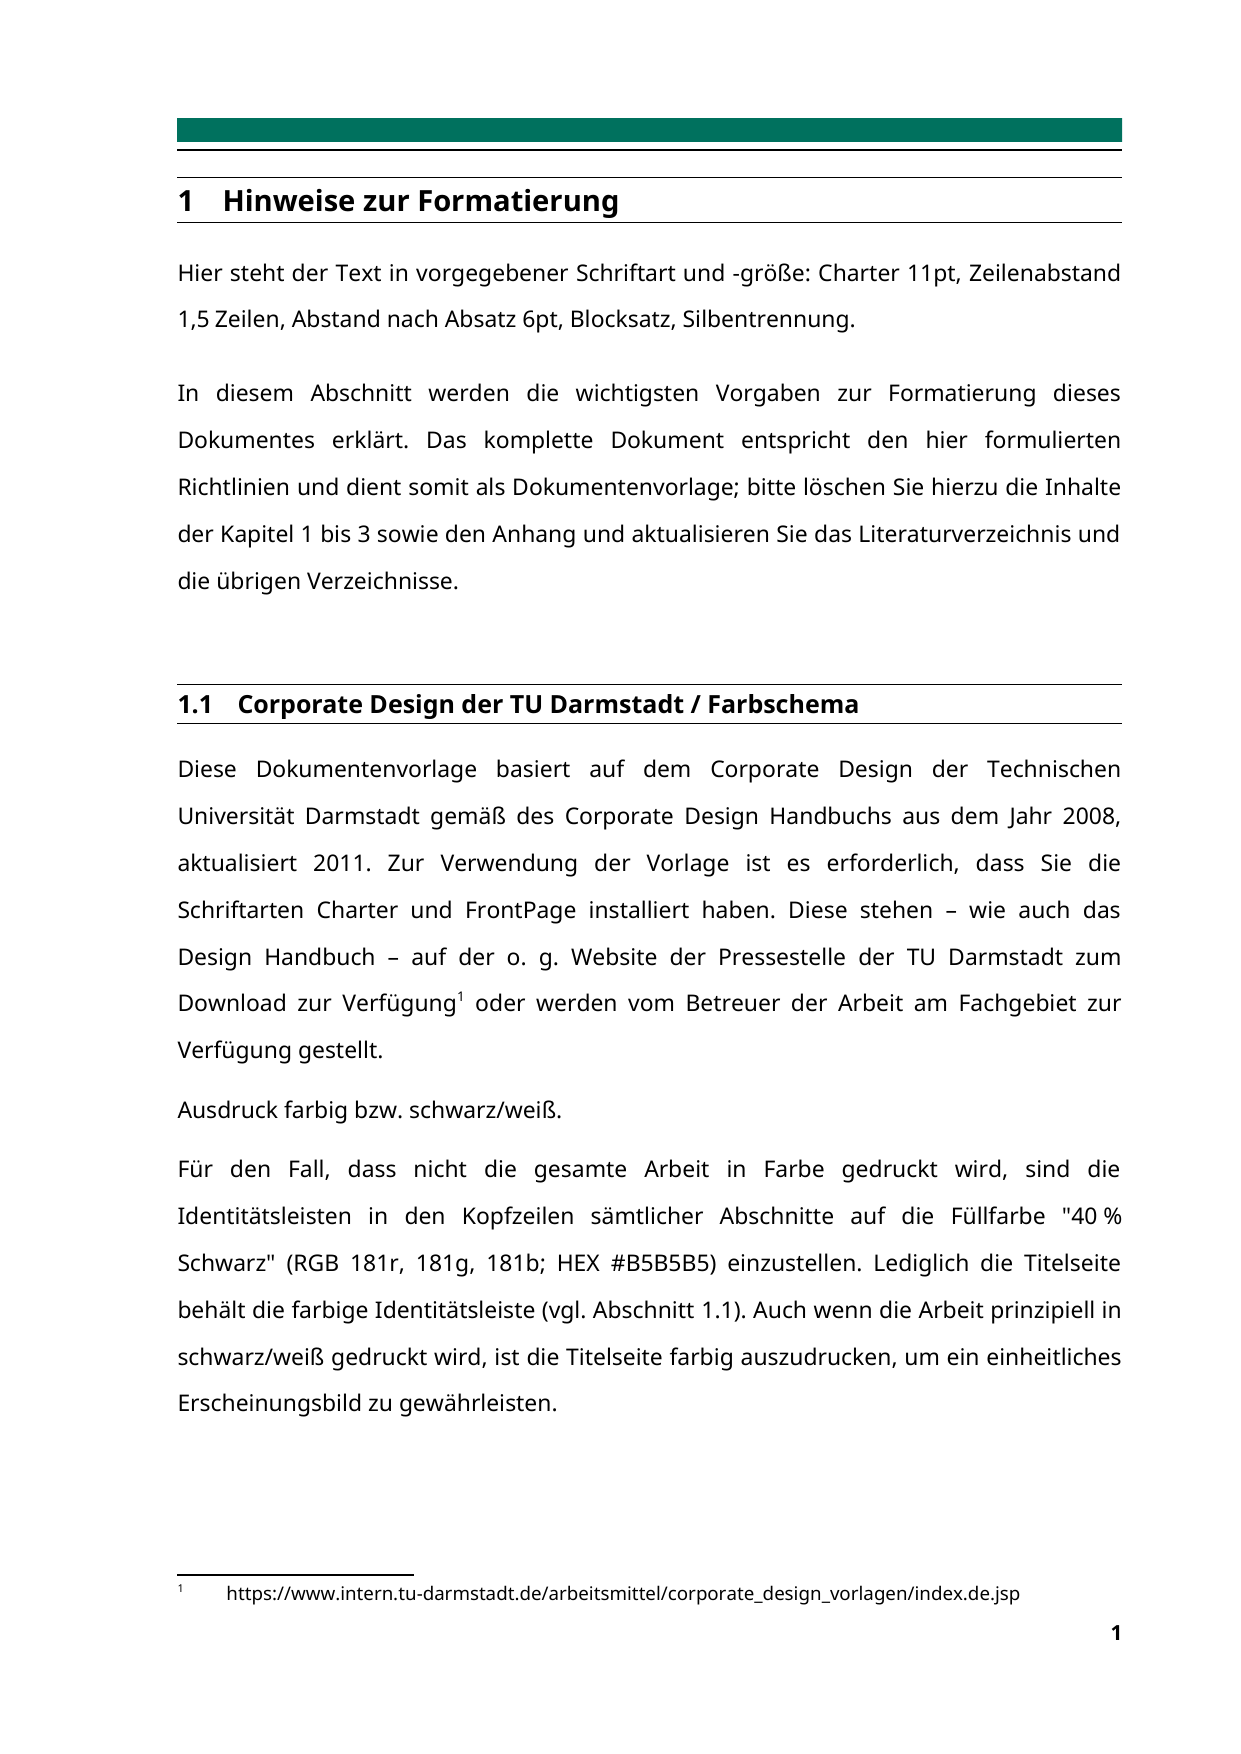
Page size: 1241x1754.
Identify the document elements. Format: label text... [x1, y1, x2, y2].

text Diese Dokumentenvorlage basiert auf dem Corporate Design der Technischen Universität Darmstadt gemäß des Corporate Design Handbuchs aus dem Jahr 2008, aktualisiert 2011. Zur Verwendung der Vorlage ist es erforderlich, dass Sie die Schriftarten Charter und FrontPage installiert haben. Diese stehen – wie auch das Design Handbuch – auf der o. g. Website der Pressestelle der TU Darmstadt zum Download zur Verfügung oder werden vom Betreuer der Arbeit am Fachgebiet zur Verfügung gestellt. [177, 753, 1122, 1066]
text Für den Fall, dass nicht die gesamte Arbeit in Farbe gedruckt wird, sind die Identitätsleisten in den Kopfzeilen sämtlicher Abschnitte auf die Füllfarbe "40 % Schwarz" (RGB 181r, 181g, 181b; HEX #B5B5B5) einzustellen. Lediglich die Titelseite behält die farbige Identitätsleiste (vgl. Abschnitt 1.1). Auch wenn die Arbeit prinzipiell in schwarz/weiß gedruckt wird, ist die Titelseite farbig auszudrucken, um ein einheitliches Erscheinungsbild zu gewährleisten. [177, 1153, 1122, 1419]
text Hier steht der Text in vorgegebener Schriftart und -größe: Charter 11pt, Zeilenabstand 1,5 Zeilen, Abstand nach Absatz 6pt, Blocksatz, Silbentrennung. [177, 256, 1122, 334]
subtitle Hinweise zur Formatierung [177, 178, 1122, 222]
text In diesem Abschnitt werden die wichtigsten Vorgaben zur Formatierung dieses Dokumentes erklärt. Das komplette Dokument entspricht den hier formulierten Richtlinien und dient somit als Dokumentenvorlage; bitte löschen Sie hierzu die Inhalte der Kapitel 1 bis 3 sowie den Anhang und aktualisieren Sie das Literaturverzeichnis und die übrigen Verzeichnisse. [177, 377, 1122, 596]
subtitle Corporate Design der TU Darmstadt / Farbschema [177, 685, 1122, 723]
text Ausdruck farbig bzw. schwarz/weiß. [177, 1094, 1122, 1125]
